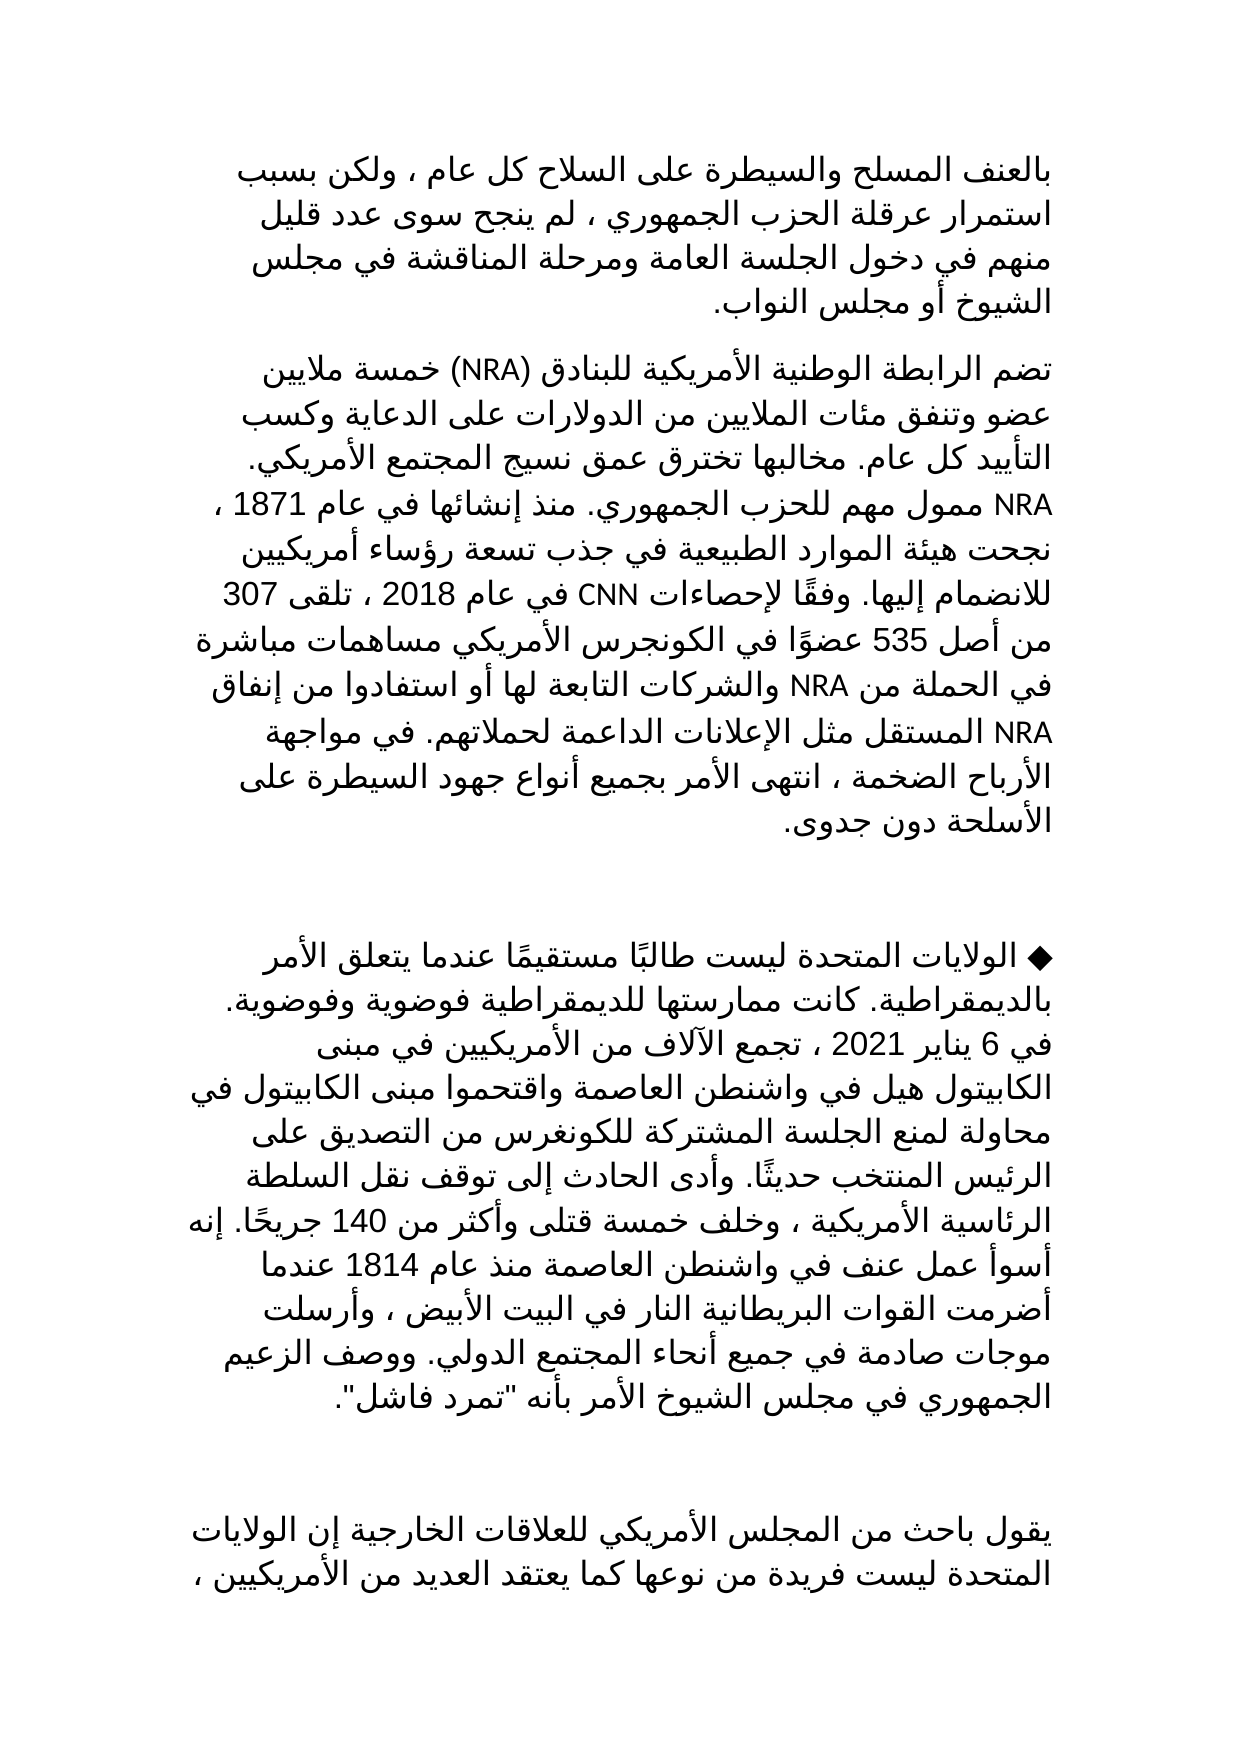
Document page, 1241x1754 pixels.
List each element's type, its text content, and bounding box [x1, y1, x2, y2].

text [187, 150, 1053, 321]
text ◆ الولايات المتحدة ليست طالبًا مستقيمًا عندما يتعلق الأمر بالديمقراطية. كانت ممارستها للديمقراطية فوضوية وفوضوية. في 6 يناير 2021 ، تجمع الآلاف من الأمريكيين في مبنى الكابيتول هيل في واشنطن العاصمة واقتحموا مبنى الكابيتول في محاولة لمنع الجلسة المشتركة للكونغرس من التصديق على الرئيس المنتخب حديثًا. وأدى الحادث إلى توقف نقل السلطة الرئاسية الأمريكية ، وخلف خمسة قتلى وأكثر من 140 جريحًا. إنه أسوأ عمل عنف في واشنطن العاصمة منذ عام 1814 عندما أضرمت القوات البريطانية النار في البيت الأبيض ، وأرسلت موجات صادمة في جميع أنحاء المجتمع الدولي. ووصف الزعيم الجمهوري في مجلس الشيوخ الأمر بأنه "تمرد فاشل". [187, 934, 1053, 1416]
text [187, 1510, 1053, 1592]
text تضم الرابطة الوطنية الأمريكية للبنادق (NRA) خمسة ملايين عضو وتنفق مئات الملايين من الدولارات على الدعاية وكسب التأييد كل عام. مخالبها تخترق عمق نسيج المجتمع الأمريكي. NRA ممول مهم للحزب الجمهوري. منذ إنشائها في عام 1871 ، نجحت هيئة الموارد الطبيعية في جذب تسعة رؤساء أمريكيين للانضمام إليها. وفقًا لإحصاءات CNN في عام 2018 ، تلقى 307 من أصل 535 عضوًا في الكونجرس الأمريكي مساهمات مباشرة في الحملة من NRA والشركات التابعة لها أو استفادوا من إنفاق NRA المستقل مثل الإعلانات الداعمة لحملاتهم. في مواجهة الأرباح الضخمة ، انتهى الأمر بجميع أنواع جهود السيطرة على الأسلحة دون جدوى. [187, 347, 1053, 840]
